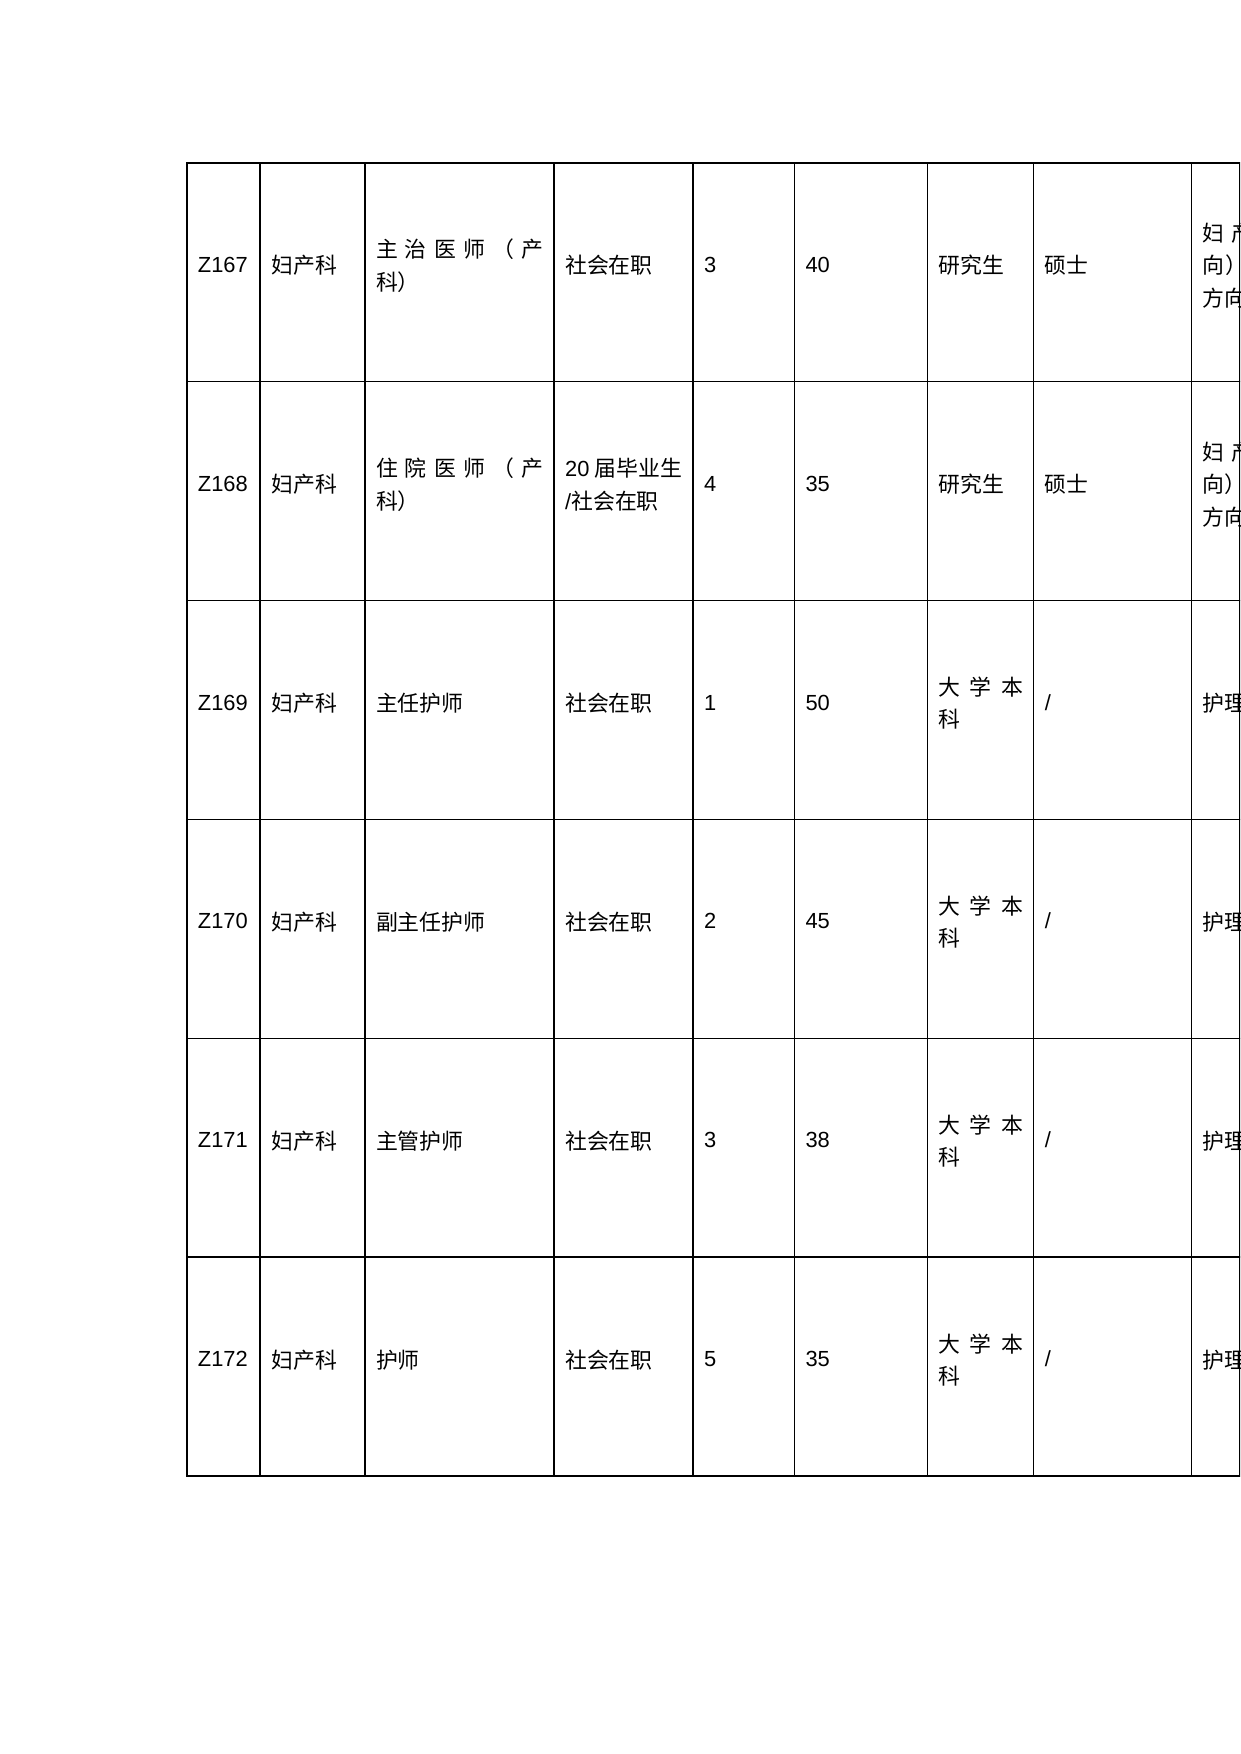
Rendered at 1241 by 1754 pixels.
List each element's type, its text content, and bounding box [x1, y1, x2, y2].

table_cell 妇产科 [261, 1039, 364, 1256]
table_cell 主任护师 [366, 601, 553, 818]
table_cell 3 [694, 1039, 794, 1256]
table_cell 硕士 [1034, 164, 1191, 381]
table_cell 护师 [366, 1258, 553, 1475]
table_cell 40 [795, 164, 927, 381]
table_cell 研究生 [928, 164, 1033, 381]
table_cell 35 [795, 382, 927, 600]
table_cell 大学本科 [928, 820, 1033, 1037]
table_cell / [1034, 820, 1191, 1037]
table_cell 45 [795, 820, 927, 1037]
table_cell 大学本科 [928, 1039, 1033, 1256]
table_cell 社会在职 [555, 164, 692, 381]
table_cell 护理相关专业 [1192, 820, 1239, 1037]
table_cell 研究生 [928, 382, 1033, 600]
table_cell 38 [795, 1039, 927, 1256]
table_cell 2 [694, 820, 794, 1037]
table_cell 妇产科学（产科方向）、临床医学 （产科方向） [1192, 382, 1239, 600]
table_cell 副主任护师 [366, 820, 553, 1037]
table_cell 5 [694, 1258, 794, 1475]
table_cell 1 [694, 601, 794, 818]
table_cell 妇产科 [261, 601, 364, 818]
table_cell 主治医师（产科） [366, 164, 553, 381]
table_cell 4 [694, 382, 794, 600]
table_cell 社会在职 [555, 820, 692, 1037]
table_cell 护理相关专业 [1192, 1039, 1239, 1256]
table_cell 20届毕业生/社会在职 [555, 382, 692, 600]
table_cell / [1034, 1039, 1191, 1256]
table_cell 妇产科 [261, 1258, 364, 1475]
table_cell Z169 [188, 601, 259, 818]
table_cell 硕士 [1034, 382, 1191, 600]
table_cell 妇产科 [261, 382, 364, 600]
table_cell Z171 [188, 1039, 259, 1256]
table_cell 妇产科 [261, 164, 364, 381]
table_cell / [1034, 1258, 1191, 1475]
table_cell 大学本科 [928, 1258, 1033, 1475]
table_cell Z170 [188, 820, 259, 1037]
table_cell 主管护师 [366, 1039, 553, 1256]
table_cell 社会在职 [555, 1258, 692, 1475]
table_cell Z167 [188, 164, 259, 381]
table_cell 护理相关专业 [1192, 601, 1239, 818]
table_cell 住院医师（产科） [366, 382, 553, 600]
table_cell 大学本科 [928, 601, 1033, 818]
table_cell Z168 [188, 382, 259, 600]
table_cell 35 [795, 1258, 927, 1475]
table_cell Z172 [188, 1258, 259, 1475]
table_cell 50 [795, 601, 927, 818]
table_cell 妇产科 [261, 820, 364, 1037]
table_cell / [1034, 601, 1191, 818]
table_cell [1192, 164, 1239, 381]
table_cell 护理相关专业 [1192, 1258, 1239, 1475]
table_cell 社会在职 [555, 601, 692, 818]
table_cell 3 [694, 164, 794, 381]
table_cell 社会在职 [555, 1039, 692, 1256]
